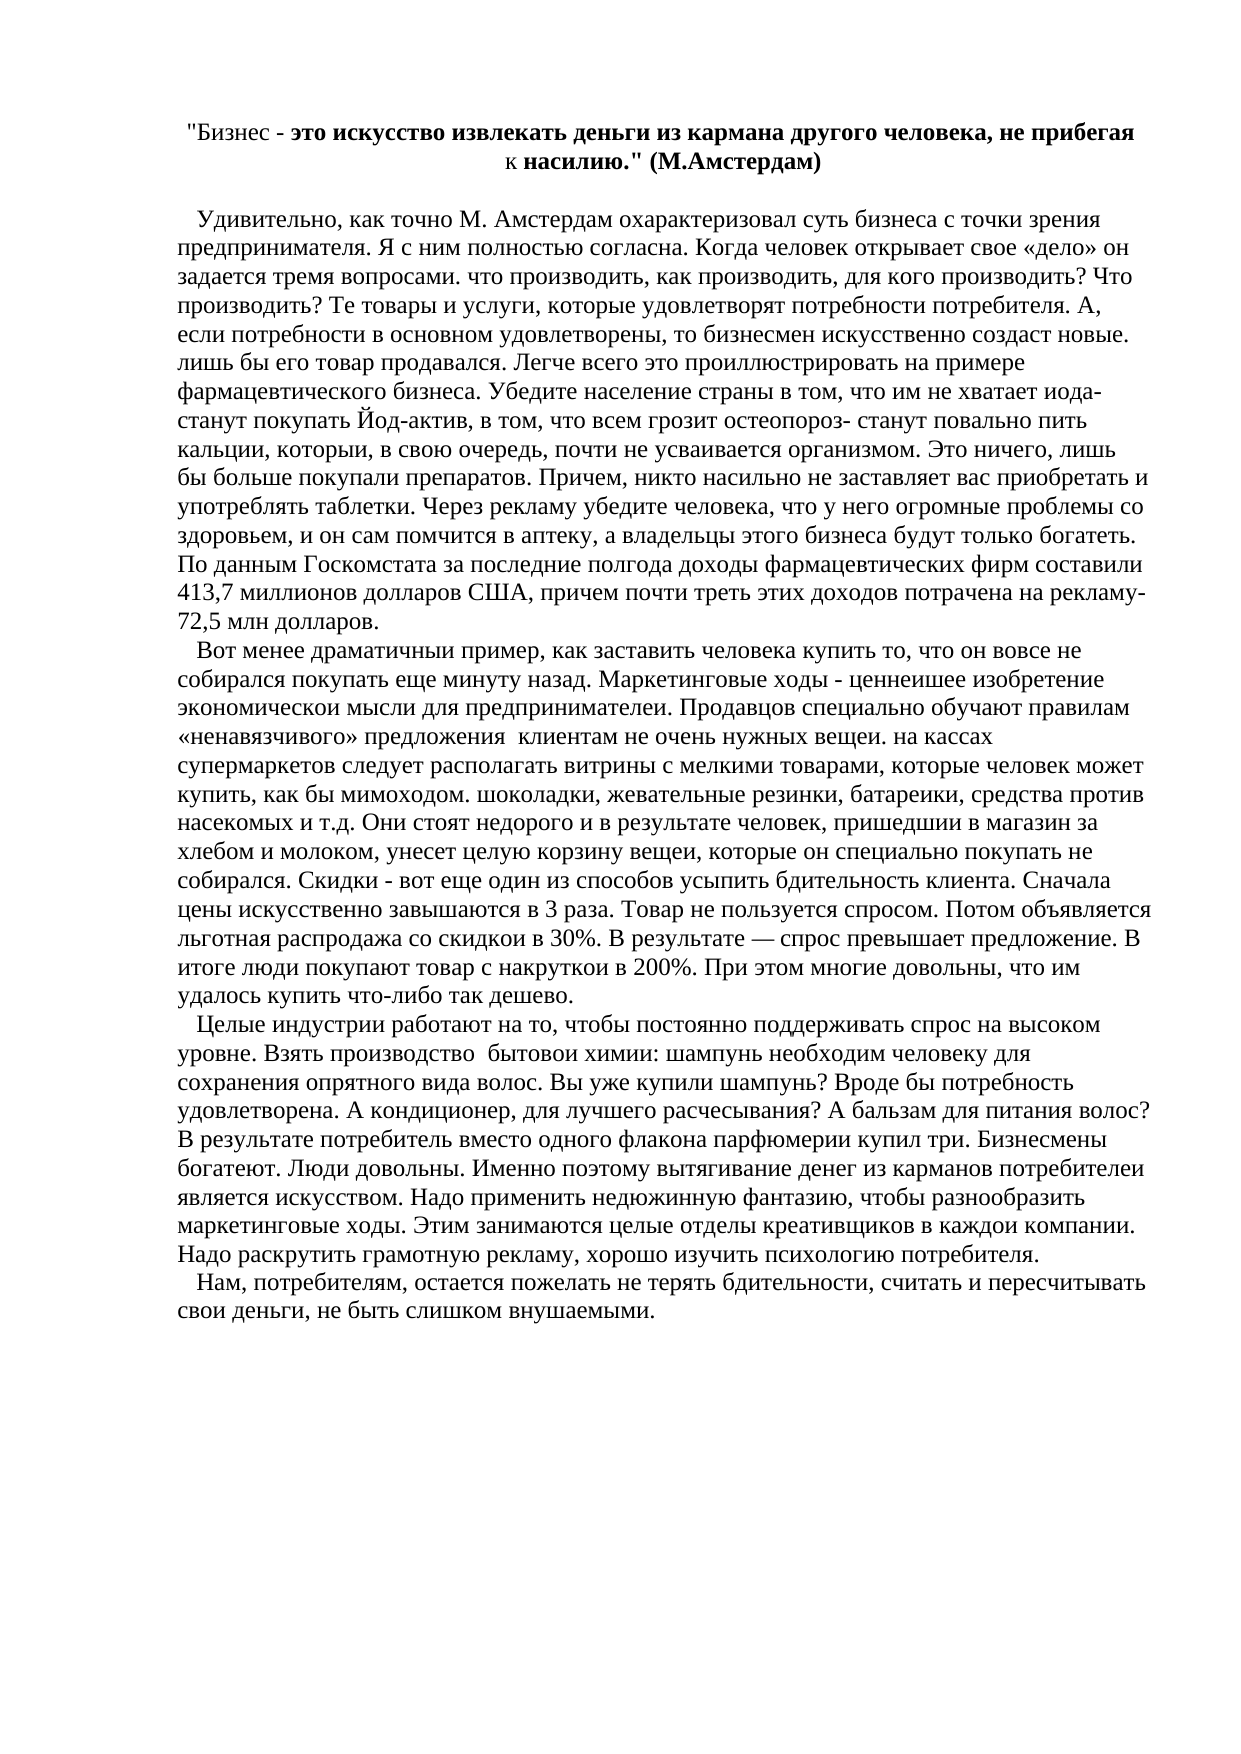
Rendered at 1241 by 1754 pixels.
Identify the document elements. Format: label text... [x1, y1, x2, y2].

text Удивительно, как точно М. Амстердам охарактеризовал суть бизнеса с точки зрения предпринимателя. Я с ним полностью согласна. Когда человек открывает свое «дело» он задается тремя вопросами. что производить, как производить, для кого производить? Что производить? Те товары и услуги, которые удовлетворят потребности потребителя. А, если потребности в основном удовлетворены, то бизнесмен искусственно создаст новые. лишь бы его товар продавался. Легче всего это проиллюстрировать на примере фармацевтического бизнеса. Убедите население страны в том, что им не хватает иода- станут покупать Йод-актив, в том, что всем грозит остеопороз- станут повально пить кальции, которыи, в свою очередь, почти не усваивается организмом. Это ничего, лишь бы больше покупали препаратов. Причем, никто насильно не заставляет вас приобретать и употреблять таблетки. Через рекламу убедите человека, что у него огромные проблемы со здоровьем, и он сам помчится в аптеку, а владельцы этого бизнеса будут только богатеть. По данным Госкомстата за последние полгода доходы фармацевтических фирм составили 413,7 миллионов долларов США, причем почти треть этих доходов потрачена на рекламу- 72,5 млн долларов. [177, 204, 1149, 635]
text Целые индустрии работают на то, чтобы постоянно поддерживать спрос на высоком уровне. Взять производство бытовои химии: шампунь необходим человеку для сохранения опрятного вида волос. Вы уже купили шампунь? Вроде бы потребность удовлетворена. А кондиционер, для лучшего расчесывания? А бальзам для питания волос? В результате потребитель вместо одного флакона парфюмерии купил три. Бизнесмены богатеют. Люди довольны. Именно поэтому вытягивание денег из карманов потребителеи является искусством. Надо применить недюжинную фантазию, чтобы разнообразить маркетинговые ходы. Этим занимаются целые отделы креативщиков в каждои компании. Надо раскрутить грамотную рекламу, хорошо изучить психологию потребителя. [177, 1009, 1152, 1268]
text «ненавязчивого» предложения клиентам не очень нужных вещеи. на кассах супермаркетов следует располагать витрины с мелкими товарами, которые человек может купить, как бы мимоходом. шоколадки, жевательные резинки, батареики, средства против насекомых и т.д. Они стоят недорого и в результате человек, пришедшии в магазин за хлебом и молоком, унесет целую корзину вещеи, которые он специально покупать не собирался. Скидки - вот еще один из способов усыпить бдительность клиента. Сначала [177, 721, 1149, 894]
text к насилию." (М.Амстердам) [503, 146, 823, 175]
subtitle "Бизнес - это искусство извлекать деньги из кармана другого человека, не прибегая [186, 118, 1161, 146]
text Вот менее драматичныи пример, как заставить человека купить то, что он вовсе не собирался покупать еще минуту назад. Маркетинговые ходы - ценнеишее изобретение экономическои мысли для предпринимателеи. Продавцов специально обучают правилам [177, 635, 1156, 721]
text цены искусственно завышаются в 3 раза. Товар не пользуется спросом. Потом объявляется льготная распродажа со скидкои в 30%. В результате — спрос превышает предложение. В итоге люди покупают товар с накруткои в 200%. При этом многие довольны, что им удалось купить что-либо так дешево. [177, 894, 1156, 1009]
text Нам, потребителям, остается пожелать не терять бдительности, считать и пересчитывать свои деньги, не быть слишком внушаемыми. [177, 1268, 1156, 1324]
